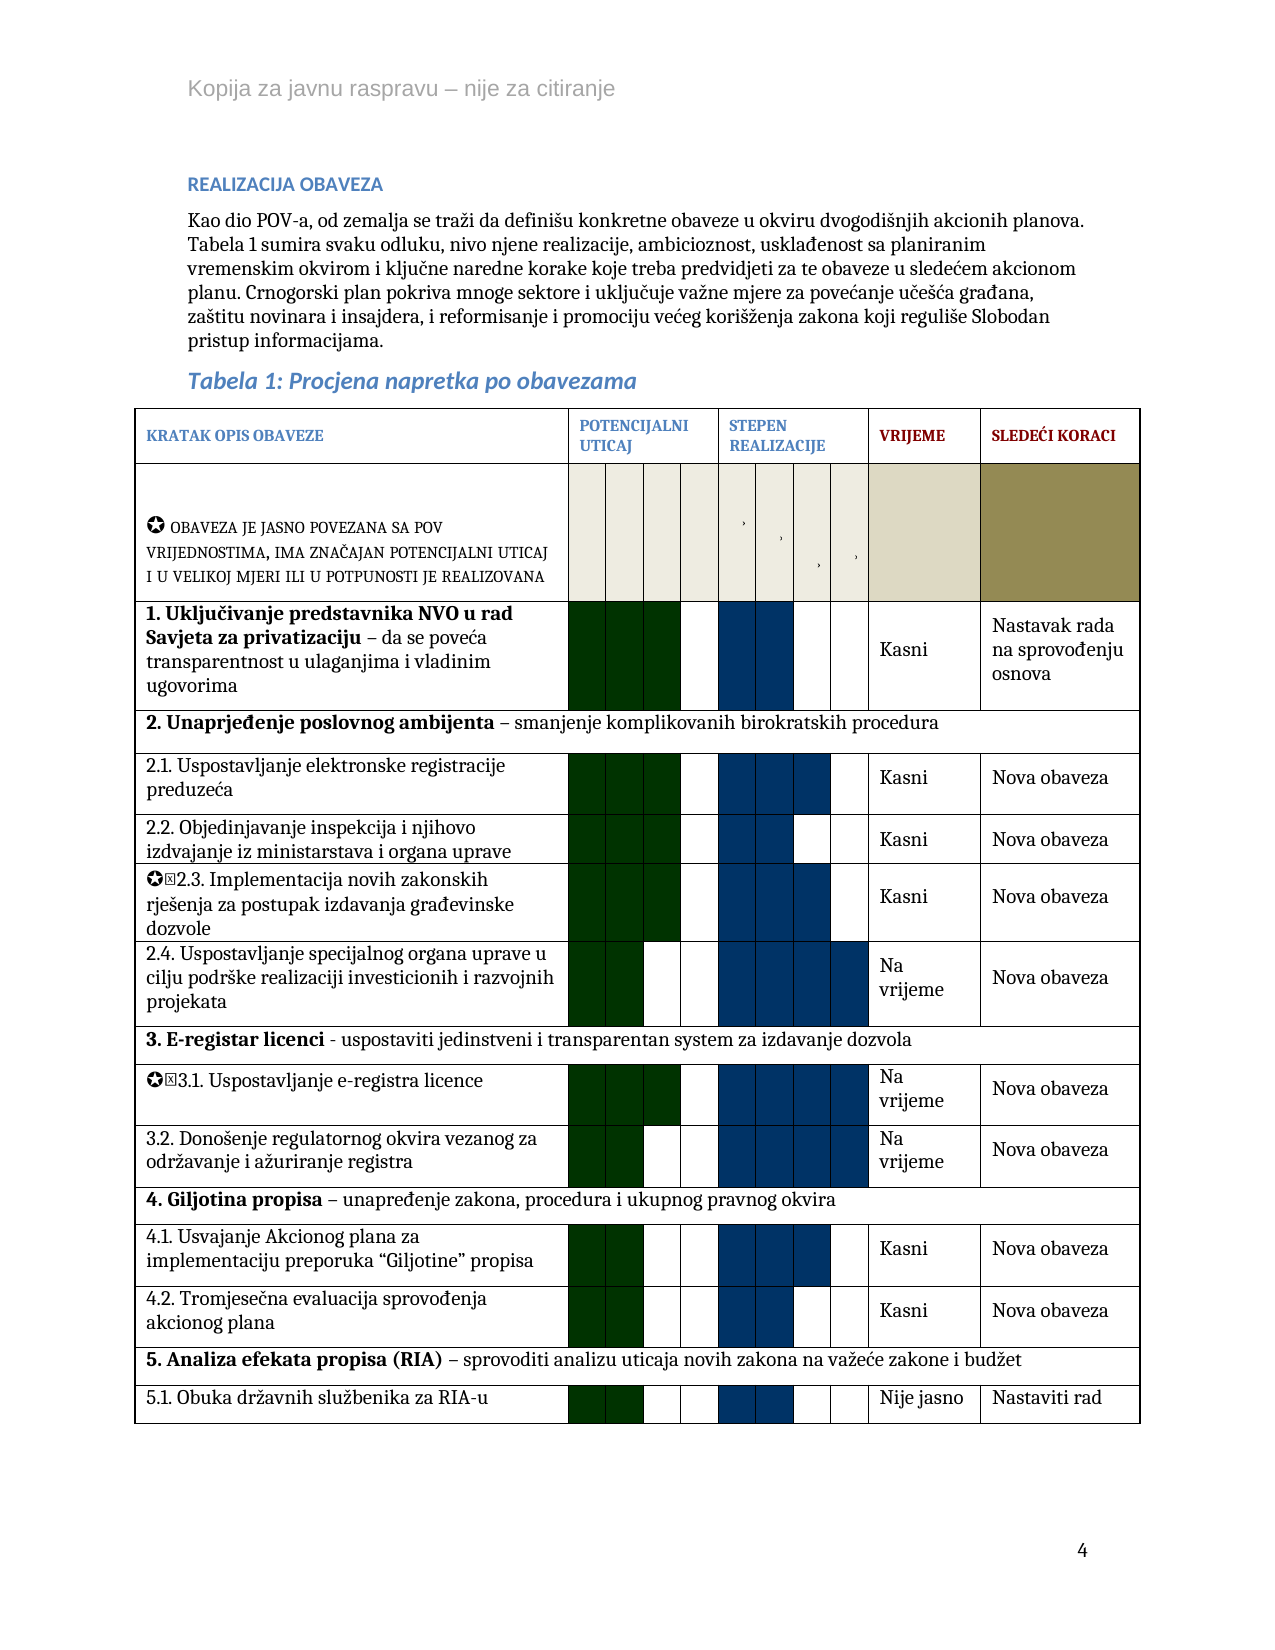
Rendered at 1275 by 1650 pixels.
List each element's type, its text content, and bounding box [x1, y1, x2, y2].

table_cell [831, 754, 868, 814]
table_cell [606, 864, 643, 941]
table_cell [606, 1065, 643, 1125]
table_cell 3.2. Donošenje regulatornog okvira vezanog za održavanje i ažuriranje registra [136, 1126, 568, 1187]
table_cell [569, 1225, 605, 1286]
table_cell [719, 815, 755, 863]
table_cell 2.2. Objedinjavanje inspekcija i njihovo izdvajanje iz ministarstava i organa uprave [136, 815, 568, 863]
table_cell [606, 815, 643, 863]
table_cell Kasni [869, 754, 980, 814]
table_cell [644, 942, 680, 1026]
table_cell NEMA [569, 464, 605, 601]
table_cell Nova obaveza [981, 1065, 1139, 1125]
table_cell [794, 942, 830, 1026]
table_cell [681, 754, 718, 814]
table_cell Na vrijeme [869, 942, 980, 1026]
table_cell 2. Unaprjeđenje poslovnog ambijenta – smanjenje komplikovanih birokratskih procedura [136, 711, 1139, 753]
table_cell NIJE ZAPOČETA [719, 464, 755, 601]
table_cell [756, 1065, 793, 1125]
table_cell [756, 942, 793, 1026]
table_cell [569, 864, 605, 941]
table_cell [831, 942, 868, 1026]
table_cell [681, 602, 718, 710]
table_cell 5. Analiza efekata propisa (RIA) – sprovoditi analizu uticaja novih zakona na važeće zakone i budžet [136, 1348, 1139, 1384]
table_cell [681, 1386, 718, 1423]
table_cell 3. E-registar licenci - uspostaviti jedinstveni i transparentan system za izdavanje dozvola [136, 1027, 1139, 1064]
table_cell [681, 1287, 718, 1347]
table_cell 4.2. Tromjesečna evaluacija sprovođenja akcionog plana [136, 1287, 568, 1347]
table_cell [644, 602, 680, 710]
table_cell [606, 602, 643, 710]
table_cell Nova obaveza [981, 815, 1139, 863]
subtitle REALIZACIJA OBAVEZA [187, 171, 1087, 196]
table_cell ✪3.1. Uspostavljanje e-registra licence [136, 1065, 568, 1125]
table_cell [794, 815, 830, 863]
table_cell [756, 1287, 793, 1347]
table_cell Nije jasno [869, 1386, 980, 1423]
table_cell [756, 754, 793, 814]
table_cell [644, 1126, 680, 1187]
table_cell [831, 1386, 868, 1423]
table_cell Kasni [869, 1287, 980, 1347]
table_cell [719, 1126, 755, 1187]
table_cell [831, 1225, 868, 1286]
table_cell [719, 864, 755, 941]
table_cell [981, 464, 1139, 601]
table_cell [569, 754, 605, 814]
table_cell 2.4. Uspostavljanje specijalnog organa uprave u cilju podrške realizaciji investicionih i razvojnih projekata [136, 942, 568, 1026]
table_cell [794, 1287, 830, 1347]
subtitle Tabela 1: Procjena napretka po obavezama [187, 365, 1087, 396]
table_header VRIJEME [869, 409, 980, 463]
table_cell Nastaviti rad [981, 1386, 1139, 1423]
table_cell [869, 464, 980, 601]
table_cell Nova obaveza [981, 1126, 1139, 1187]
table_header KRATAK OPIS OBAVEZE [136, 409, 568, 463]
table_cell [569, 602, 605, 710]
table_cell [794, 864, 830, 941]
table_cell [719, 754, 755, 814]
table_cell [644, 754, 680, 814]
table_cell [831, 1287, 868, 1347]
table_cell [831, 602, 868, 710]
table_cell [756, 864, 793, 941]
table_cell [831, 815, 868, 863]
table_cell [719, 602, 755, 710]
table_cell [569, 1386, 605, 1423]
table_cell [681, 815, 718, 863]
table_cell [569, 815, 605, 863]
table_cell 2.1. Uspostavljanje elektronske registracije preduzeća [136, 754, 568, 814]
table_cell Nastavak rada na sprovođenju osnova [981, 602, 1139, 710]
table_cell [831, 1126, 868, 1187]
table_cell [644, 1386, 680, 1423]
table_cell Na vrijeme [869, 1065, 980, 1125]
table_cell [681, 1065, 718, 1125]
table_cell [569, 1287, 605, 1347]
table_cell [606, 754, 643, 814]
table_cell [719, 1065, 755, 1125]
table_cell [681, 942, 718, 1026]
table_cell 4. Giljotina propisa – unapređenje zakona, procedura i ukupnog pravnog okvira [136, 1188, 1139, 1224]
table_cell Na vrijeme [869, 1126, 980, 1187]
table_cell [719, 1225, 755, 1286]
table_cell [569, 1126, 605, 1187]
table_cell Nova obaveza [981, 864, 1139, 941]
table_cell ✪ obaveza je jasno povezana sa pov vrijednostima, ima značajan potencijalni uticaj i u velikoj mjeri ili u potpunosti je realizovana [136, 464, 568, 601]
table_cell Kasni [869, 864, 980, 941]
table_cell [831, 1065, 868, 1125]
table_cell [606, 1287, 643, 1347]
table_cell OSREDNJI [644, 464, 680, 601]
table_cell [756, 1225, 793, 1286]
table_cell [644, 1225, 680, 1286]
table_cell [606, 942, 643, 1026]
table_cell 4.1. Usvajanje Akcionog plana za implementaciju preporuka “Giljotine” propisa [136, 1225, 568, 1286]
table_cell 5.1. Obuka državnih službenika za RIA-u [136, 1386, 568, 1423]
table_cell [644, 1287, 680, 1347]
table_cell ZAVRŠENA [831, 464, 868, 601]
table_cell ✪2.3. Implementacija novih zakonskih rješenja za postupak izdavanja građevinske dozvole [136, 864, 568, 941]
table_cell Kasni [869, 815, 980, 863]
table_cell [569, 942, 605, 1026]
table_cell [831, 864, 868, 941]
text Kao dio POV-a, od zemalja se traži da definišu konkretne obaveze u okviru dvogodišnjih akcionih planova. Tabela 1 sumira svaku odluku, nivo njene realizacije, ambicioznost, usklađenost sa planiranim vremenskim okvirom i ključne naredne korake koje treba predvidjeti za te obaveze u sledećem akcionom planu. Crnogorski plan pokriva mnoge sektore i uključuje važne mjere za povećanje učešća građana, zaštitu novinara i insajdera, i reformisanje i promociju većeg korišženja zakona koji reguliše Slobodan pristup informacijama. [187, 209, 1087, 352]
table_cell OGRANIČENA [756, 464, 793, 601]
table_cell Nova obaveza [981, 754, 1139, 814]
table_cell [794, 754, 830, 814]
table_cell [794, 602, 830, 710]
table_cell VELIKI [681, 464, 718, 601]
table_cell [569, 1065, 605, 1125]
table_cell Kasni [869, 602, 980, 710]
table_cell [681, 1225, 718, 1286]
table_cell Kasni [869, 1225, 980, 1286]
table_cell Nova obaveza [981, 1287, 1139, 1347]
table_cell [719, 1386, 755, 1423]
table_cell 1. Uključivanje predstavnika NVO u rad Savjeta za privatizaciju – da se poveća transparentnost u ulaganjima i vladinim ugovorima [136, 602, 568, 710]
table_header STEPEN REALIZACIJE [719, 409, 868, 463]
table_cell [794, 1126, 830, 1187]
table_cell [794, 1065, 830, 1125]
table_cell [606, 1225, 643, 1286]
table_cell ZNAČAJNA [794, 464, 830, 601]
table_cell [756, 602, 793, 710]
table_cell [606, 1126, 643, 1187]
table_cell [794, 1386, 830, 1423]
table_cell [644, 864, 680, 941]
table_cell [644, 1065, 680, 1125]
table_cell [681, 1126, 718, 1187]
table_header SLEDEĆI KORACI [981, 409, 1139, 463]
table_cell Nova obaveza [981, 942, 1139, 1026]
table_cell [644, 815, 680, 863]
table_cell [719, 942, 755, 1026]
table_cell [719, 1287, 755, 1347]
table_cell [756, 1386, 793, 1423]
table_cell [756, 1126, 793, 1187]
table_cell MALI [606, 464, 643, 601]
table_cell [794, 1225, 830, 1286]
table_cell [681, 864, 718, 941]
table_cell [606, 1386, 643, 1423]
table_cell [756, 815, 793, 863]
table_header POTENCIJALNI UTICAJ [569, 409, 718, 463]
table_cell Nova obaveza [981, 1225, 1139, 1286]
